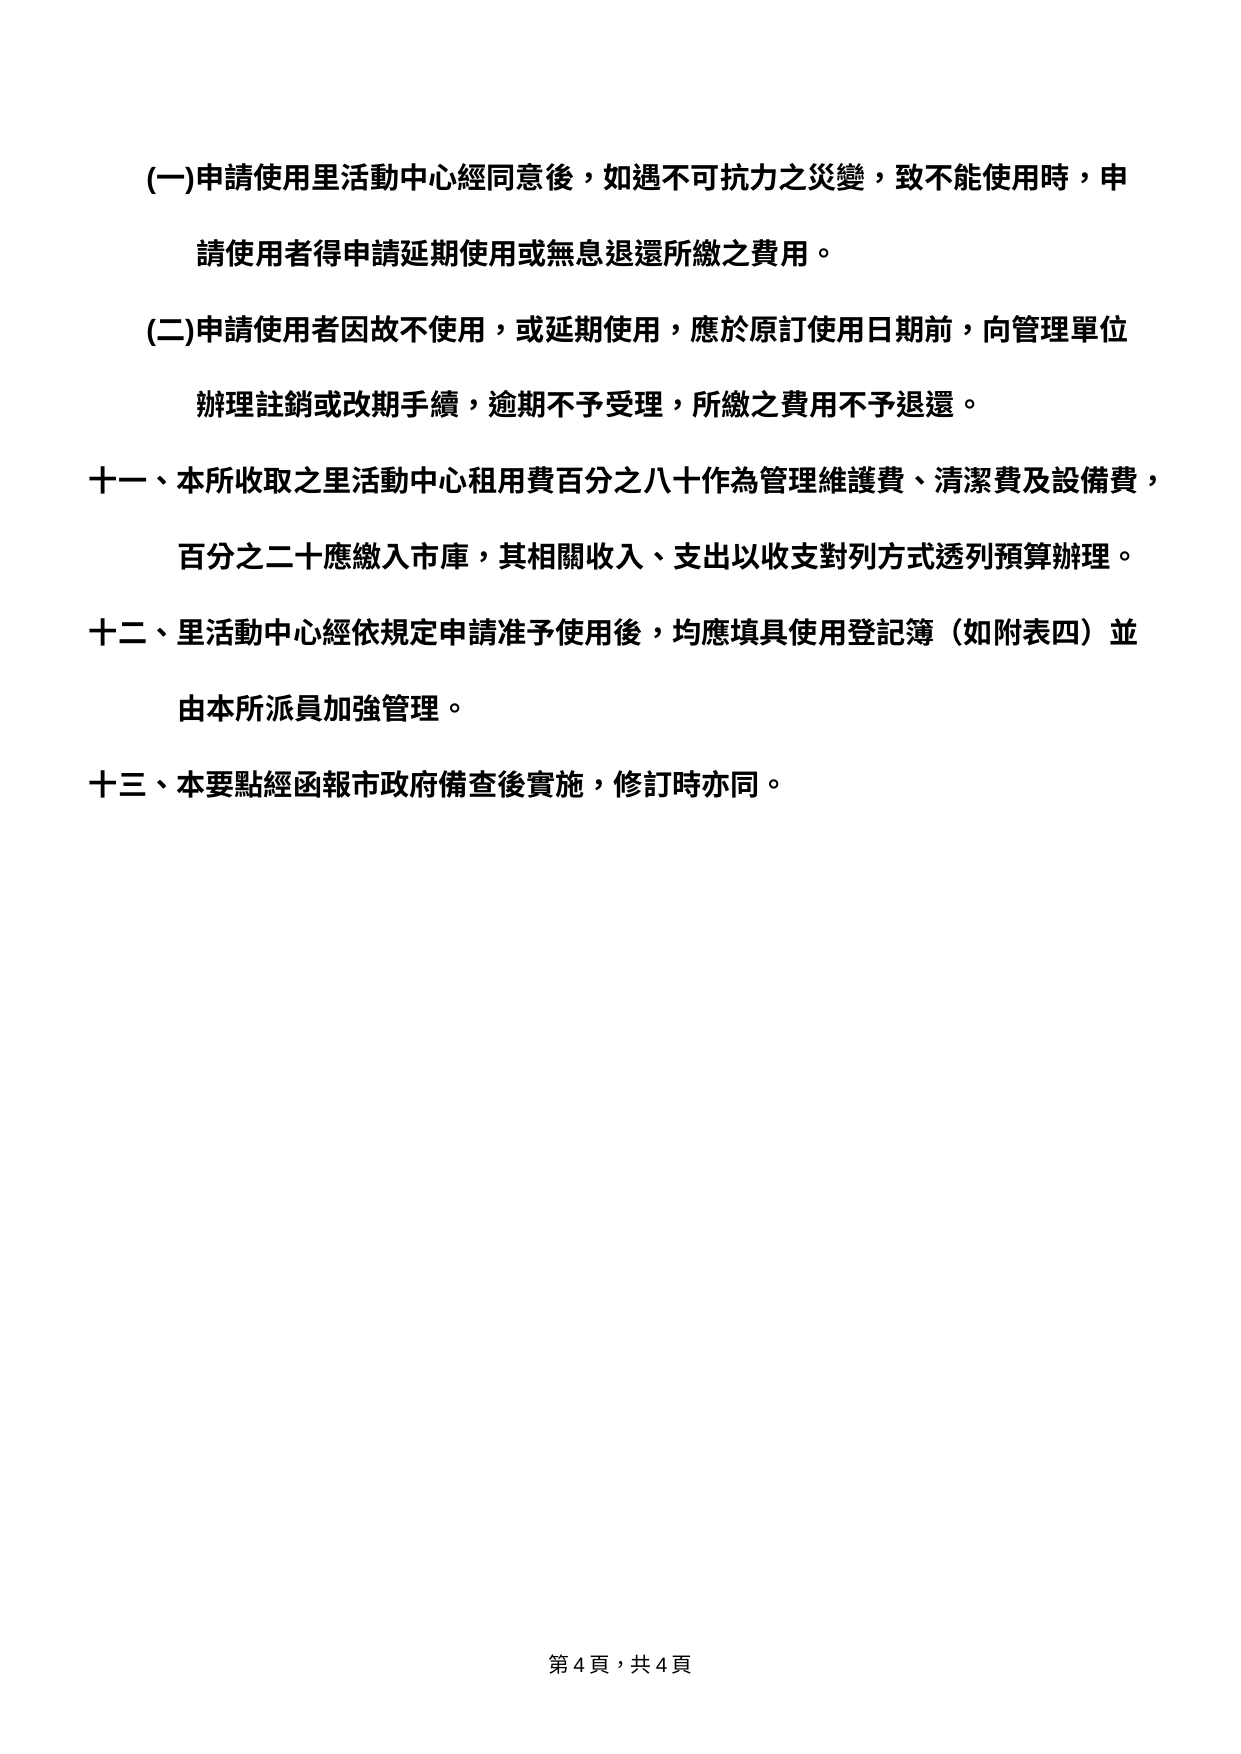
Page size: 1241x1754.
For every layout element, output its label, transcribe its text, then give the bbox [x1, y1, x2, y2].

text 十三、本要點經函報市政府備查後實施，修訂時亦同。 [89, 744, 1152, 820]
text 十一、本所收取之里活動中心租用費百分之八十作為管理維護費、清潔費及設備費，百分之二十應繳入市庫，其相關收入、支出以收支對列方式透列預算辦理。 [89, 441, 1177, 593]
text 十二、里活動中心經依規定申請准予使用後，均應填具使用登記簿（如附表四）並由本所派員加強管理。 [89, 593, 1152, 744]
text (二)申請使用者因故不使用，或延期使用，應於原訂使用日期前，向管理單位辦理註銷或改期手續，逾期不予受理，所繳之費用不予退還。 [146, 289, 1152, 441]
text (一)申請使用里活動中心經同意後，如遇不可抗力之災變，致不能使用時，申請使用者得申請延期使用或無息退還所繳之費用。 [146, 138, 1152, 289]
